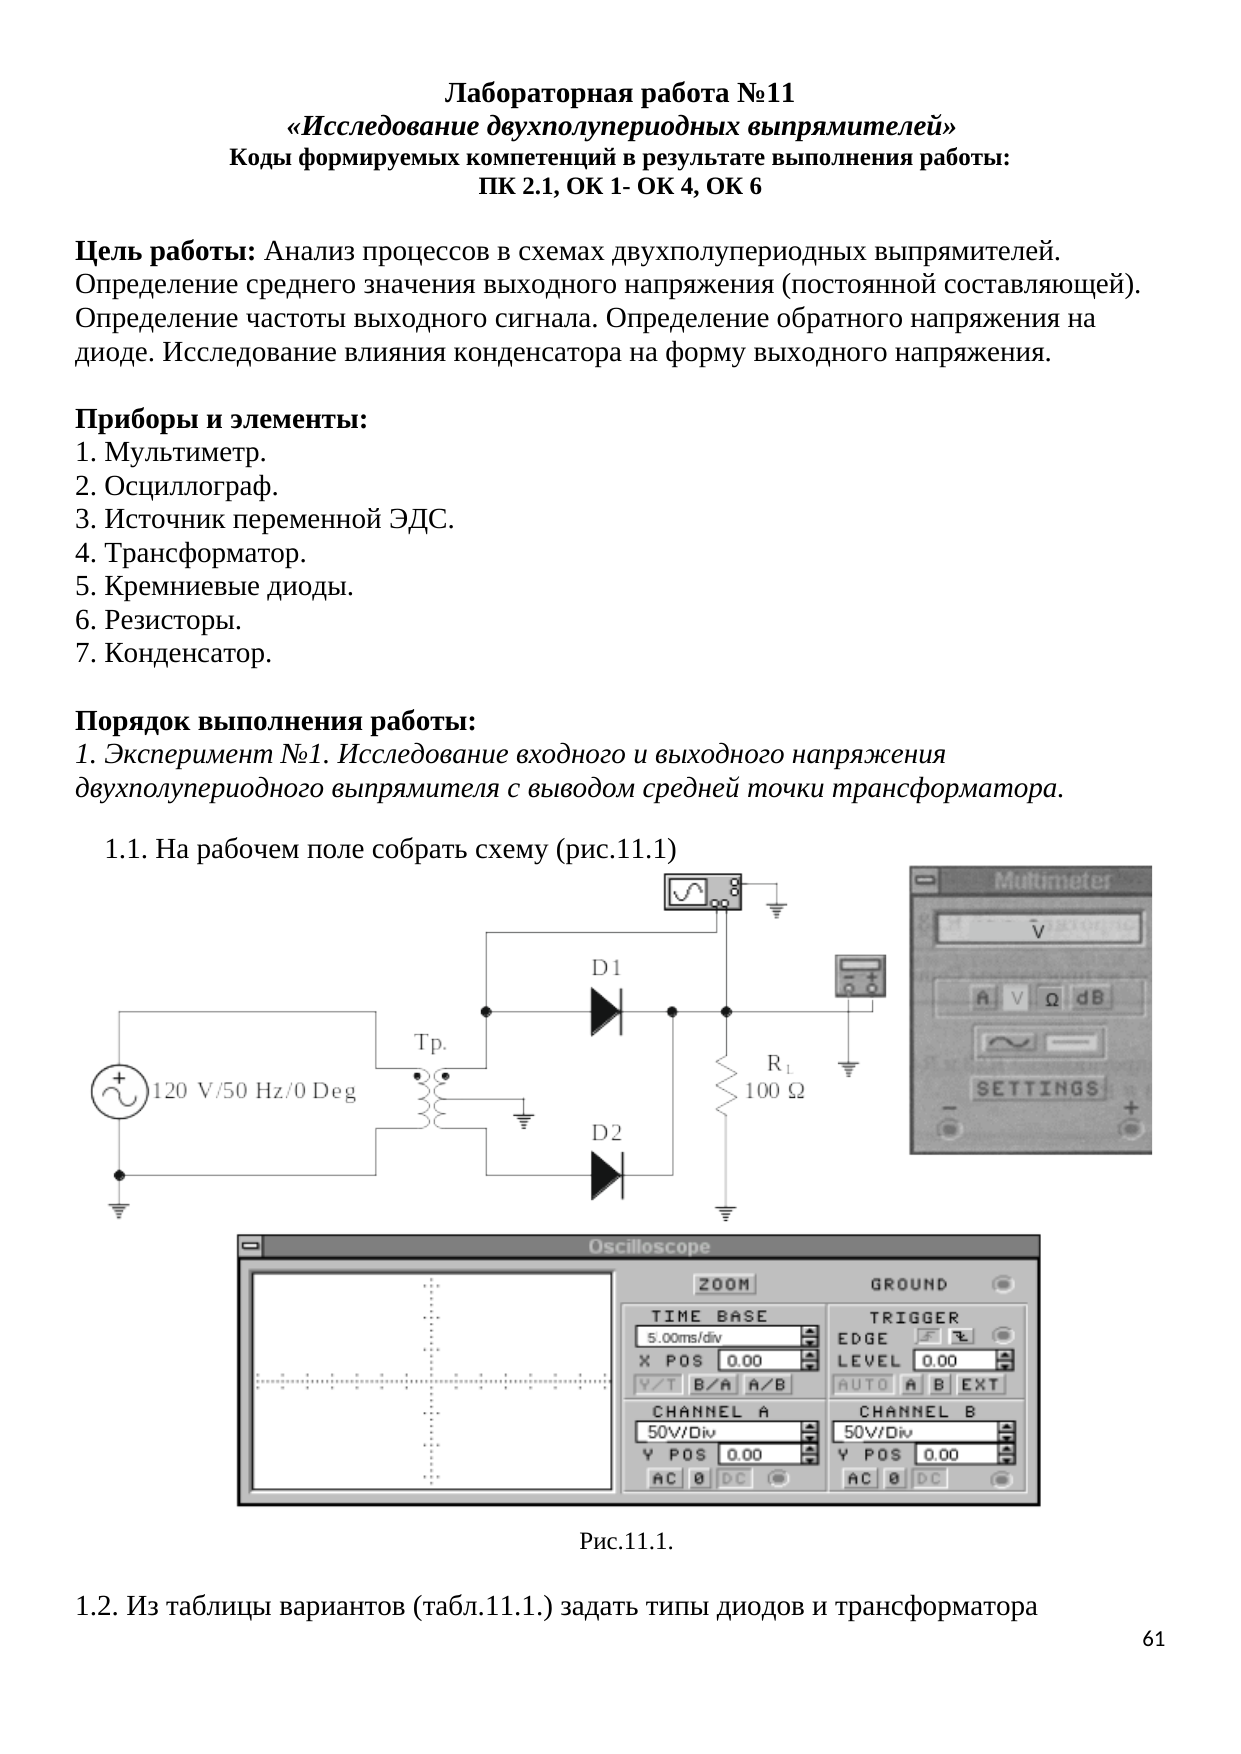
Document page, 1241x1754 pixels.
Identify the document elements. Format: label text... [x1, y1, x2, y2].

text 6. Резисторы. [75, 602, 1165, 636]
text 1. Эксперимент №1. Исследование входного и выходного напряжения [75, 736, 1165, 770]
text Рис.11.1. [75, 1526, 1165, 1554]
text ПК 2.1, ОК 1- ОК 4, ОК 6 [75, 171, 1165, 199]
text 7. Конденсатор. [75, 636, 1165, 669]
text 2. Осциллограф. [75, 468, 1165, 501]
text 1.1. На рабочем поле собрать схему (рис.11.1) [75, 831, 1165, 865]
text Коды формируемых компетенций в результате выполнения работы: [75, 142, 1165, 171]
text двухполупериодного выпрямителя с выводом средней точки трансформатора. [75, 770, 1165, 803]
text Определение частоты выходного сигнала. Определение обратного напряжения на диоде. Исследование влияния конденсатора на форму выходного напряжения. [75, 300, 1165, 367]
text Цель работы: Анализ процессов в схемах двухполупериодных выпрямителей. [75, 233, 1165, 267]
text Порядок выполнения работы: [75, 703, 1165, 736]
text Лабораторная работа №11 [75, 75, 1165, 108]
text Приборы и элементы: [75, 401, 1165, 434]
text 5. Кремниевые диоды. [75, 568, 1165, 602]
text 1. Мультиметр. [75, 434, 1165, 468]
text 4. Трансформатор. [75, 535, 1165, 568]
text 1.2. Из таблицы вариантов (табл.11.1.) задать типы диодов и трансформатора [75, 1588, 1165, 1622]
text Определение среднего значения выходного напряжения (постоянной составляющей). [75, 267, 1165, 300]
text 3. Источник переменной ЭДС. [75, 501, 1165, 535]
text «Исследование двухполупериодных выпрямителей» [75, 108, 1165, 142]
